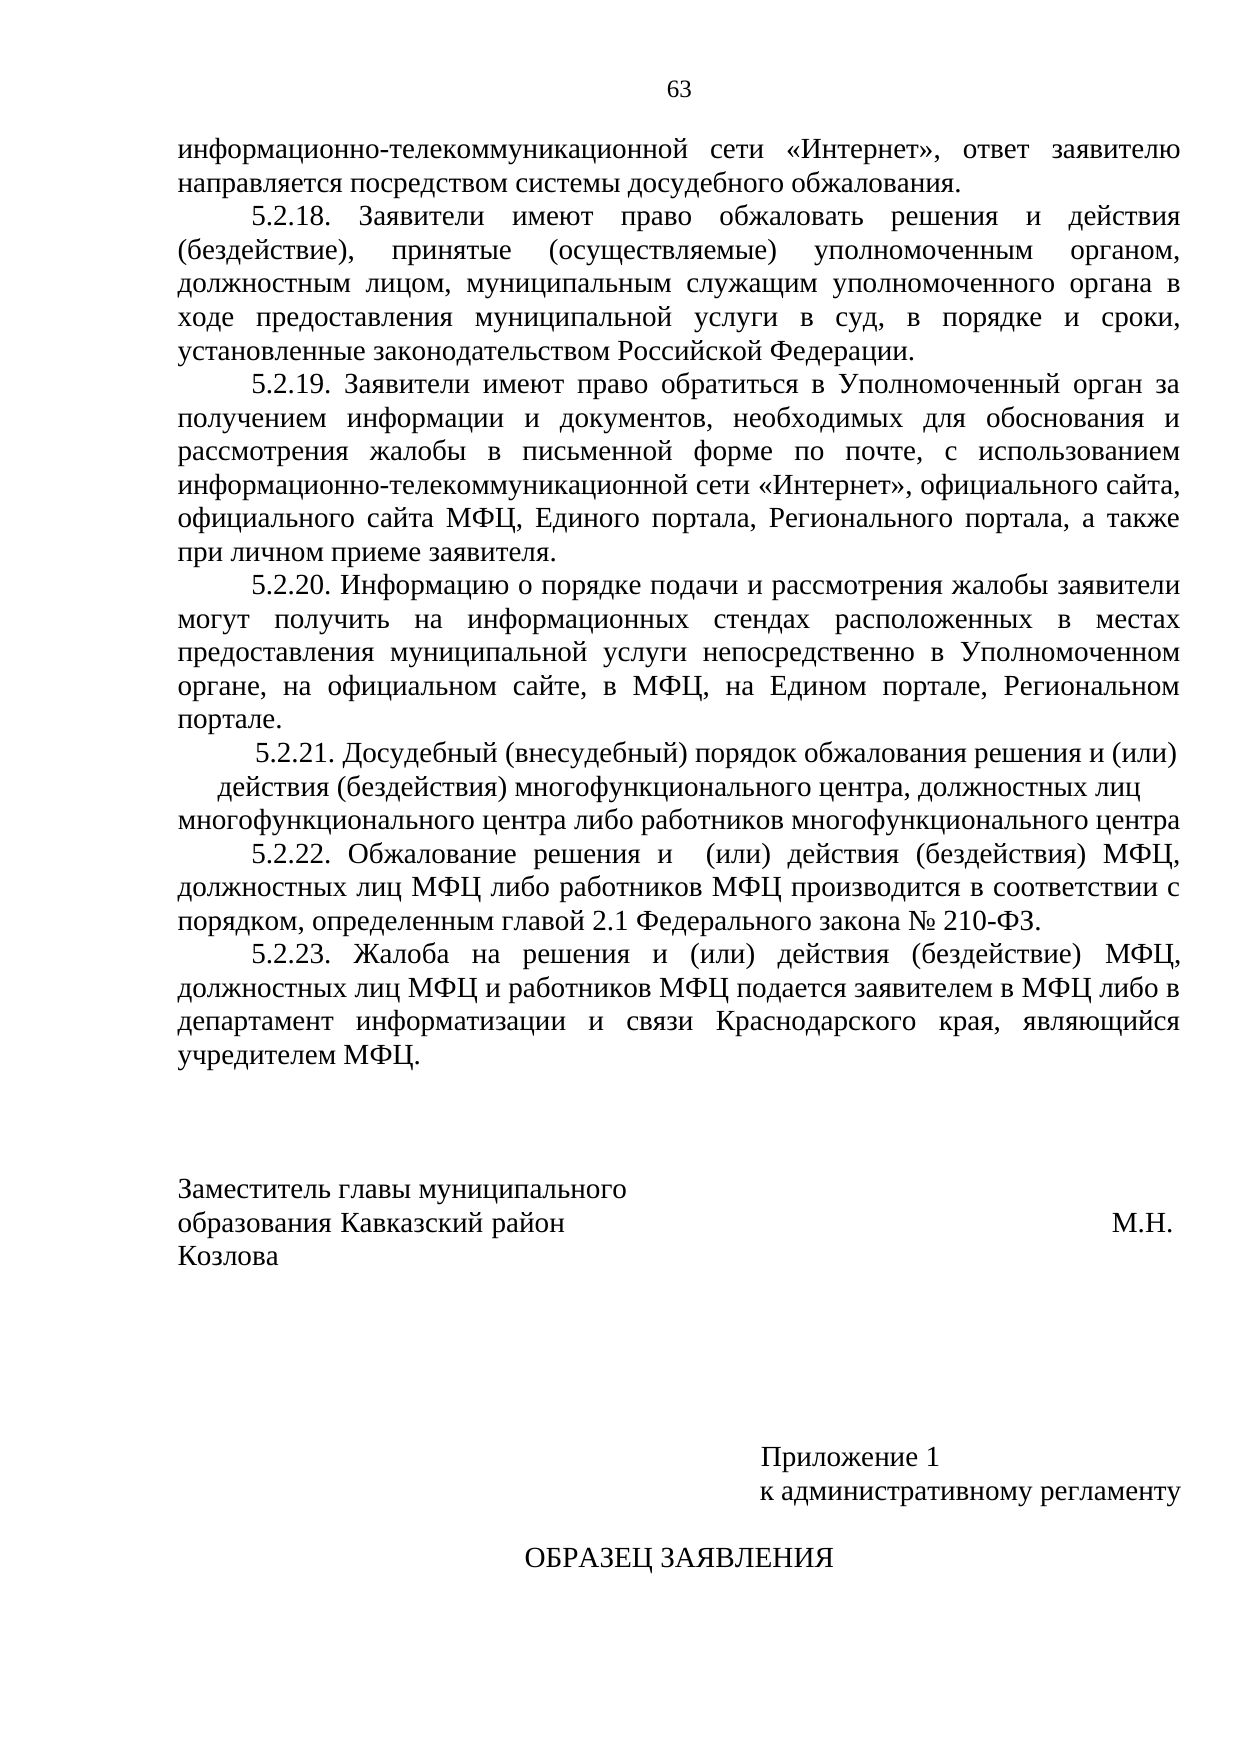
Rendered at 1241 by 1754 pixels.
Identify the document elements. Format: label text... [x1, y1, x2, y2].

text образования Кавказский район М.Н. Козлова [177, 1205, 1181, 1272]
text 5.2.22. Обжалование решения и (или) действия (бездействия) МФЦ, должностных лиц МФЦ либо работников МФЦ производится в соответствии с порядком, определенным главой 2.1 Федерального закона № 210-ФЗ. [177, 836, 1181, 936]
text 5.2.23. Жалоба на решения и (или) действия (бездействие) МФЦ, должностных лиц МФЦ и работников МФЦ подается заявителем в МФЦ либо в департамент информатизации и связи Краснодарского края, являющийся учредителем МФЦ. [177, 936, 1181, 1071]
text 5.2.21. Досудебный (внесудебный) порядок обжалования решения и (или) действия (бездействия) многофункционального центра, должностных лиц многофункционального центра либо работников многофункционального центра [177, 735, 1181, 836]
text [177, 131, 1181, 198]
text 5.2.18. Заявители имеют право обжаловать решения и действия (бездействие), принятые (осуществляемые) уполномоченным органом, должностным лицом, муниципальным служащим уполномоченного органа в ходе предоставления муниципальной услуги в суд, в порядке и сроки, установленные законодательством Российской Федерации. [177, 198, 1181, 366]
text Приложение 1 [177, 1439, 1181, 1473]
text ОБРАЗЕЦ ЗАЯВЛЕНИЯ [177, 1540, 1181, 1574]
text 5.2.20. Информацию о порядке подачи и рассмотрения жалобы заявители могут получить на информационных стендах расположенных в местах предоставления муниципальной услуги непосредственно в Уполномоченном органе, на официальном сайте, в МФЦ, на Едином портале, Региональном портале. [177, 567, 1181, 735]
text 5.2.19. Заявители имеют право обратиться в Уполномоченный орган за получением информации и документов, необходимых для обоснования и рассмотрения жалобы в письменной форме по почте, с использованием информационно-телекоммуникационной сети «Интернет», официального сайта, официального сайта МФЦ, Единого портала, Регионального портала, а также при личном приеме заявителя. [177, 366, 1181, 567]
text к административному регламенту [693, 1473, 1181, 1507]
text Заместитель главы муниципального [177, 1171, 1181, 1205]
